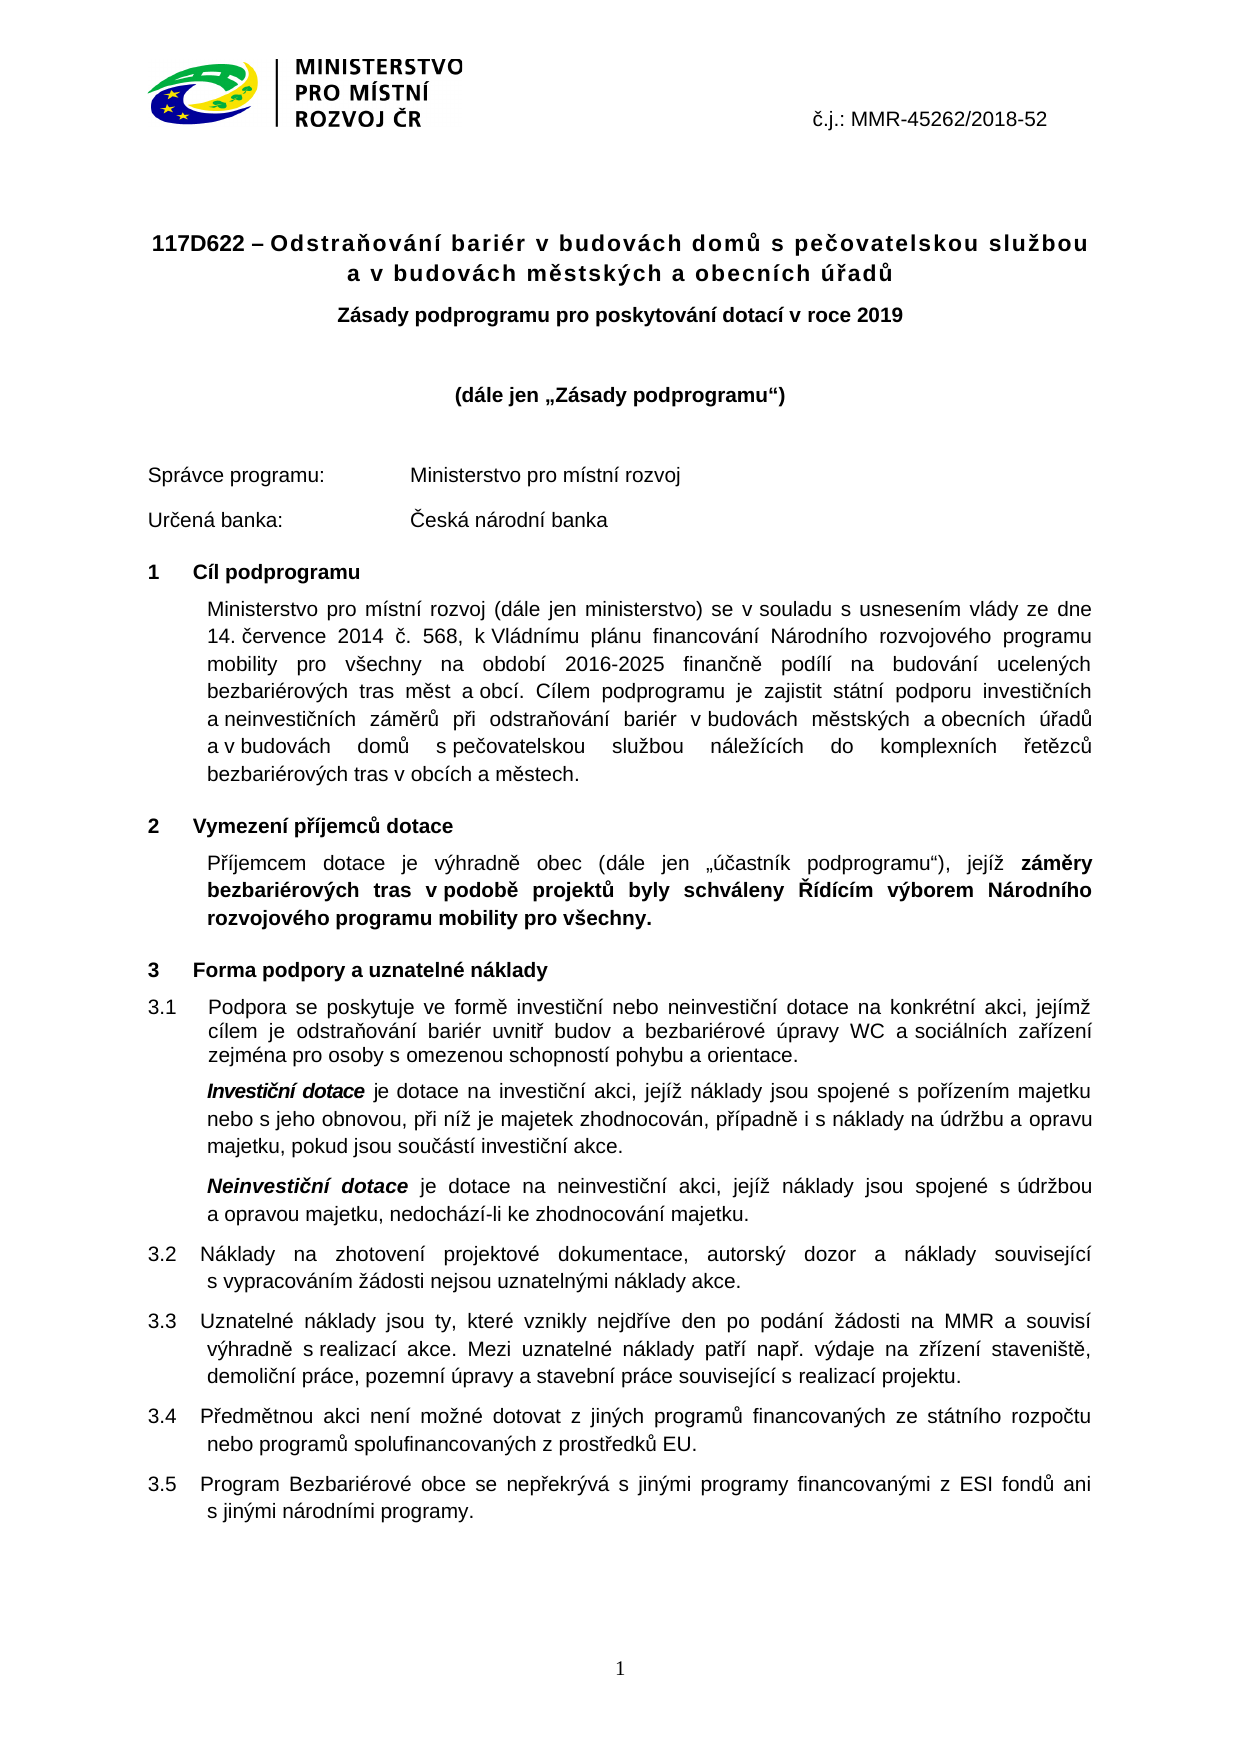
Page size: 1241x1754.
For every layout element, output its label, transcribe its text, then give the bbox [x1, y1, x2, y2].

list Uznatelné náklady jsou ty, které vznikly nejdříve den po podání žádosti na MMR a souvisí výhradně s realizací akce. Mezi uznatelné náklady patří např. výdaje na zřízení staveniště, demoliční práce, pozemní úpravy a stavební práce související s realizací projektu. [148, 1309, 1092, 1388]
table_header Ministerstvo pro místní rozvoj [399, 450, 1104, 495]
text Zásady podprogramu pro poskytování dotací v roce 2019 [148, 302, 1092, 326]
text Příjemcem dotace je výhradně obec (dále jen „účastník podprogramu“), jejíž záměry bezbariérových tras v podobě projektů byly schváleny Řídícím výborem Národního rozvojového programu mobility pro všechny. [207, 851, 1092, 929]
table_header Správce programu: [136, 450, 399, 495]
list Program Bezbariérové obce se nepřekrývá s jinými programy financovanými z ESI fondů ani s jinými národními programy. [148, 1471, 1092, 1523]
picture [147, 59, 463, 127]
subtitle Cíl podprogramu [148, 560, 1092, 584]
text Neinvestiční dotace je dotace na neinvestiční akci, jejíž náklady jsou spojené s údržbou a opravou majetku, nedochází-li ke zhodnocování majetku. [207, 1174, 1092, 1225]
text Ministerstvo pro místní rozvoj (dále jen ministerstvo) se v souladu s usnesením vlády ze dne 14. července 2014 č. 568, k Vládnímu plánu financování Národního rozvojového programu mobility pro všechny na období 2016-2025 finančně podílí na budování ucelených bezbariérových tras měst a obcí. Cílem podprogramu je zajistit státní podporu investičních a neinvestičních záměrů při odstraňování bariér v budovách městských a obecních úřadů a v budovách domů s pečovatelskou službou náležících do komplexních řetězců bezbariérových tras v obcích a městech. [207, 597, 1092, 786]
subtitle Forma podpory a uznatelné náklady [148, 958, 1092, 982]
table_cell Určená banka: [136, 495, 399, 535]
subtitle Vymezení příjemců dotace [148, 814, 1092, 838]
list Předmětnou akci není možné dotovat z jiných programů financovaných ze státního rozpočtu nebo programů spolufinancovaných z prostředků EU. [148, 1404, 1092, 1455]
text (dále jen „Zásady podprogramu“) [148, 382, 1092, 406]
text Investiční dotace je dotace na investiční akci, jejíž náklady jsou spojené s pořízením majetku nebo s jeho obnovou, při níž je majetek zhodnocován, případně i s náklady na údržbu a opravu majetku, pokud jsou součástí investiční akce. [207, 1079, 1092, 1158]
list Náklady na zhotovení projektové dokumentace, autorský dozor a náklady související s vypracováním žádosti nejsou uznatelnými náklady akce. [148, 1241, 1092, 1293]
table_cell Česká národní banka [399, 495, 1104, 535]
subtitle Podpora se poskytuje ve formě investiční nebo neinvestiční dotace na konkrétní akci, jejímž cílem je odstraňování bariér uvnitř budov a bezbariérové úpravy WC a sociálních zařízení zejména pro osoby s omezenou schopností pohybu a orientace. [148, 994, 1092, 1066]
text 117D622 – Odstraňování bariér v budovách domů s pečovatelskou službou a v budovách městských a obecních úřadů [148, 229, 1092, 286]
